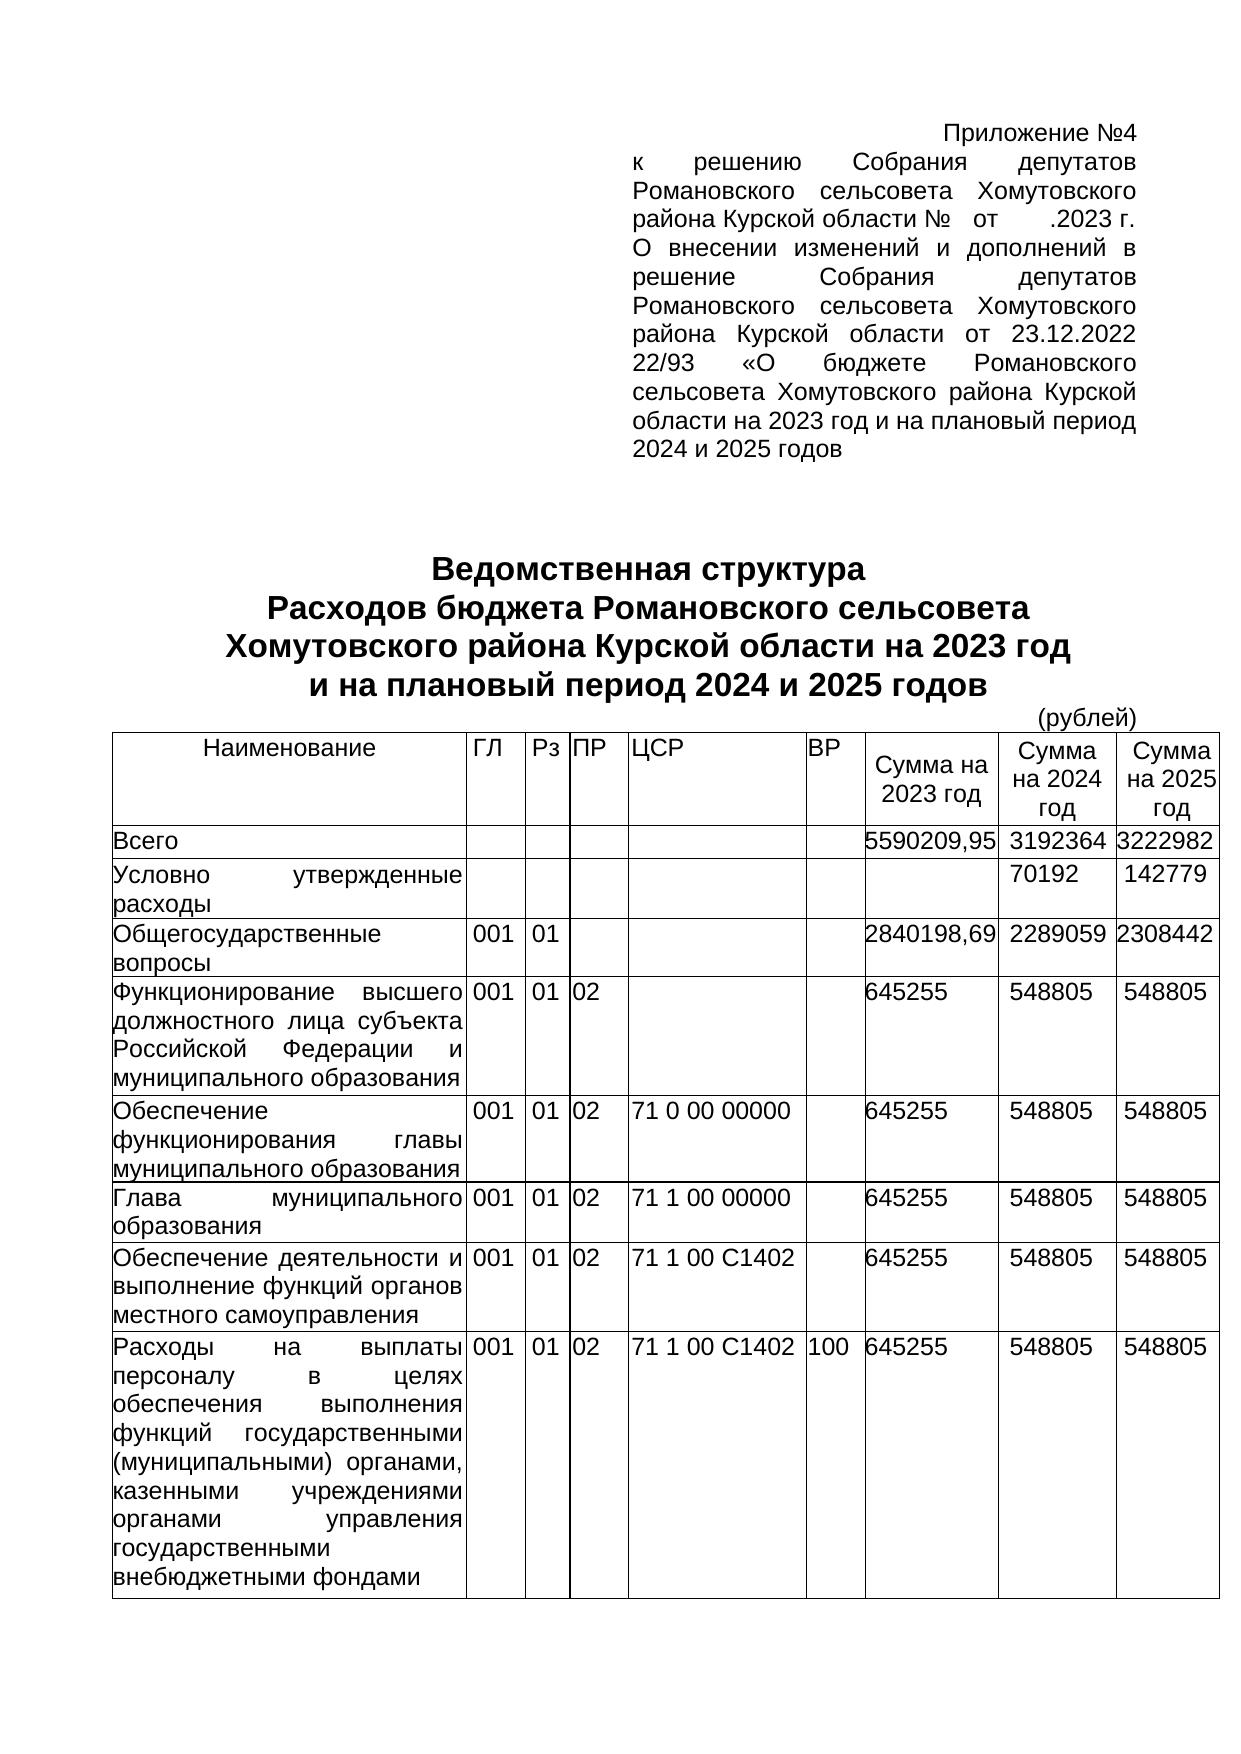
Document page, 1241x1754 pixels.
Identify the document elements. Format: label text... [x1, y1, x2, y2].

table_cell 548805 [999, 1243, 1116, 1331]
table_cell [629, 826, 806, 858]
table_cell 001 [467, 977, 525, 1095]
table_cell Всего [113, 826, 466, 858]
table_cell [571, 859, 628, 918]
table_cell 02 [571, 977, 628, 1095]
table_cell [807, 977, 865, 1095]
table_header Наименование [113, 733, 466, 825]
table_cell 01 [526, 1332, 569, 1598]
table_cell 01 [526, 1183, 569, 1242]
table_cell [467, 826, 525, 858]
table_cell 548805 [1117, 1096, 1219, 1181]
table_cell 645255 [866, 1332, 998, 1598]
table_cell 548805 [1117, 977, 1219, 1095]
table_cell [526, 826, 569, 858]
table_cell [807, 1183, 865, 1242]
table_cell 02 [571, 1096, 628, 1181]
table_cell [807, 919, 865, 976]
table_cell 001 [467, 1332, 525, 1598]
table_cell Обеспечение деятельности и выполнение функций органов местного самоуправления [113, 1243, 466, 1331]
table_cell 001 [467, 1243, 525, 1331]
table_cell 001 [467, 1096, 525, 1181]
text Ведомственная структура [159, 549, 1137, 588]
table_cell Обеспечение функционирования главы муниципального образования [113, 1096, 466, 1181]
table_cell 02 [571, 1183, 628, 1242]
table_header Рз [526, 733, 569, 825]
table_cell [526, 859, 569, 918]
text к решению Собрания депутатов Романовского сельсовета Хомутовского района Курской области № от .2023 г. О внесении изменений и дополнений в решение Собрания депутатов Романовского сельсовета Хомутовского района Курской области от 23.12.2022 22/93 «О бюджете Романовского сельсовета Хомутовского района Курской области на 2023 год и на плановый период 2024 и 2025 годов [632, 147, 1137, 463]
table_cell Общегосударственные вопросы [113, 919, 466, 976]
table_cell 2840198,69 [866, 919, 998, 976]
table_cell [571, 826, 628, 858]
table_cell 5590209,95 [866, 826, 998, 858]
table_cell 70192 [999, 859, 1116, 918]
table_cell [807, 1096, 865, 1181]
table_header ВР [807, 733, 865, 825]
table_cell [629, 859, 806, 918]
table_cell 71 1 00 С1402 [629, 1243, 806, 1331]
table_cell 645255 [866, 977, 998, 1095]
table_cell 548805 [999, 1096, 1116, 1181]
text Приложение №4 [159, 118, 1137, 147]
table_cell 02 [571, 1243, 628, 1331]
table_cell 001 [467, 919, 525, 976]
table_cell 548805 [1117, 1243, 1219, 1331]
table_cell [807, 826, 865, 858]
table_cell [807, 1243, 865, 1331]
table_header ПР [571, 733, 628, 825]
table_cell 548805 [1117, 1183, 1219, 1242]
table_cell 548805 [999, 1332, 1116, 1598]
table_cell 3222982 [1117, 826, 1219, 858]
table_header Сумма на 2024 год [999, 733, 1116, 825]
table_cell 71 1 00 00000 [629, 1183, 806, 1242]
table_cell 548805 [999, 1183, 1116, 1242]
table_cell 02 [571, 1332, 628, 1598]
table_cell 142779 [1117, 859, 1219, 918]
table_header ЦСР [629, 733, 806, 825]
table_cell 548805 [1117, 1332, 1219, 1598]
text и на плановый период 2024 и 2025 годов [159, 665, 1137, 703]
table_cell Расходы на выплаты персоналу в целях обеспечения выполнения функций государственными (муниципальными) органами, казенными учреждениями органами управления государственными внебюджетными фондами [113, 1332, 466, 1598]
table_cell 01 [526, 1096, 569, 1181]
table_cell 645255 [866, 1183, 998, 1242]
table_cell 71 1 00 С1402 [629, 1332, 806, 1598]
table_cell 01 [526, 977, 569, 1095]
table_cell 01 [526, 1243, 569, 1331]
text Хомутовского района Курской области на 2023 год [159, 626, 1137, 665]
table_cell [866, 859, 998, 918]
table_cell 01 [526, 919, 569, 976]
table_cell [467, 859, 525, 918]
table_header ГЛ [467, 733, 525, 825]
table_cell 71 0 00 00000 [629, 1096, 806, 1181]
table_cell 3192364 [999, 826, 1116, 858]
table_cell [807, 859, 865, 918]
table_cell 100 [807, 1332, 865, 1598]
table_cell Условно утвержденные расходы [113, 859, 466, 918]
table_cell [629, 977, 806, 1095]
table_cell 001 [467, 1183, 525, 1242]
table_cell 645255 [866, 1096, 998, 1181]
table_cell 2289059 [999, 919, 1116, 976]
table_cell 548805 [999, 977, 1116, 1095]
table_cell Функционирование высшего должностного лица субъекта Российской Федерации и муниципального образования [113, 977, 466, 1095]
table_header Сумма на 2023 год [866, 733, 998, 825]
table_header Сумма на 2025 год [1117, 733, 1219, 825]
table_cell 645255 [866, 1243, 998, 1331]
table_cell Глава муниципального образования [113, 1183, 466, 1242]
table_cell 2308442 [1117, 919, 1219, 976]
table_cell [571, 919, 628, 976]
text Расходов бюджета Романовского сельсовета [159, 588, 1137, 626]
text (рублей) [159, 703, 1137, 732]
table_cell [629, 919, 806, 976]
